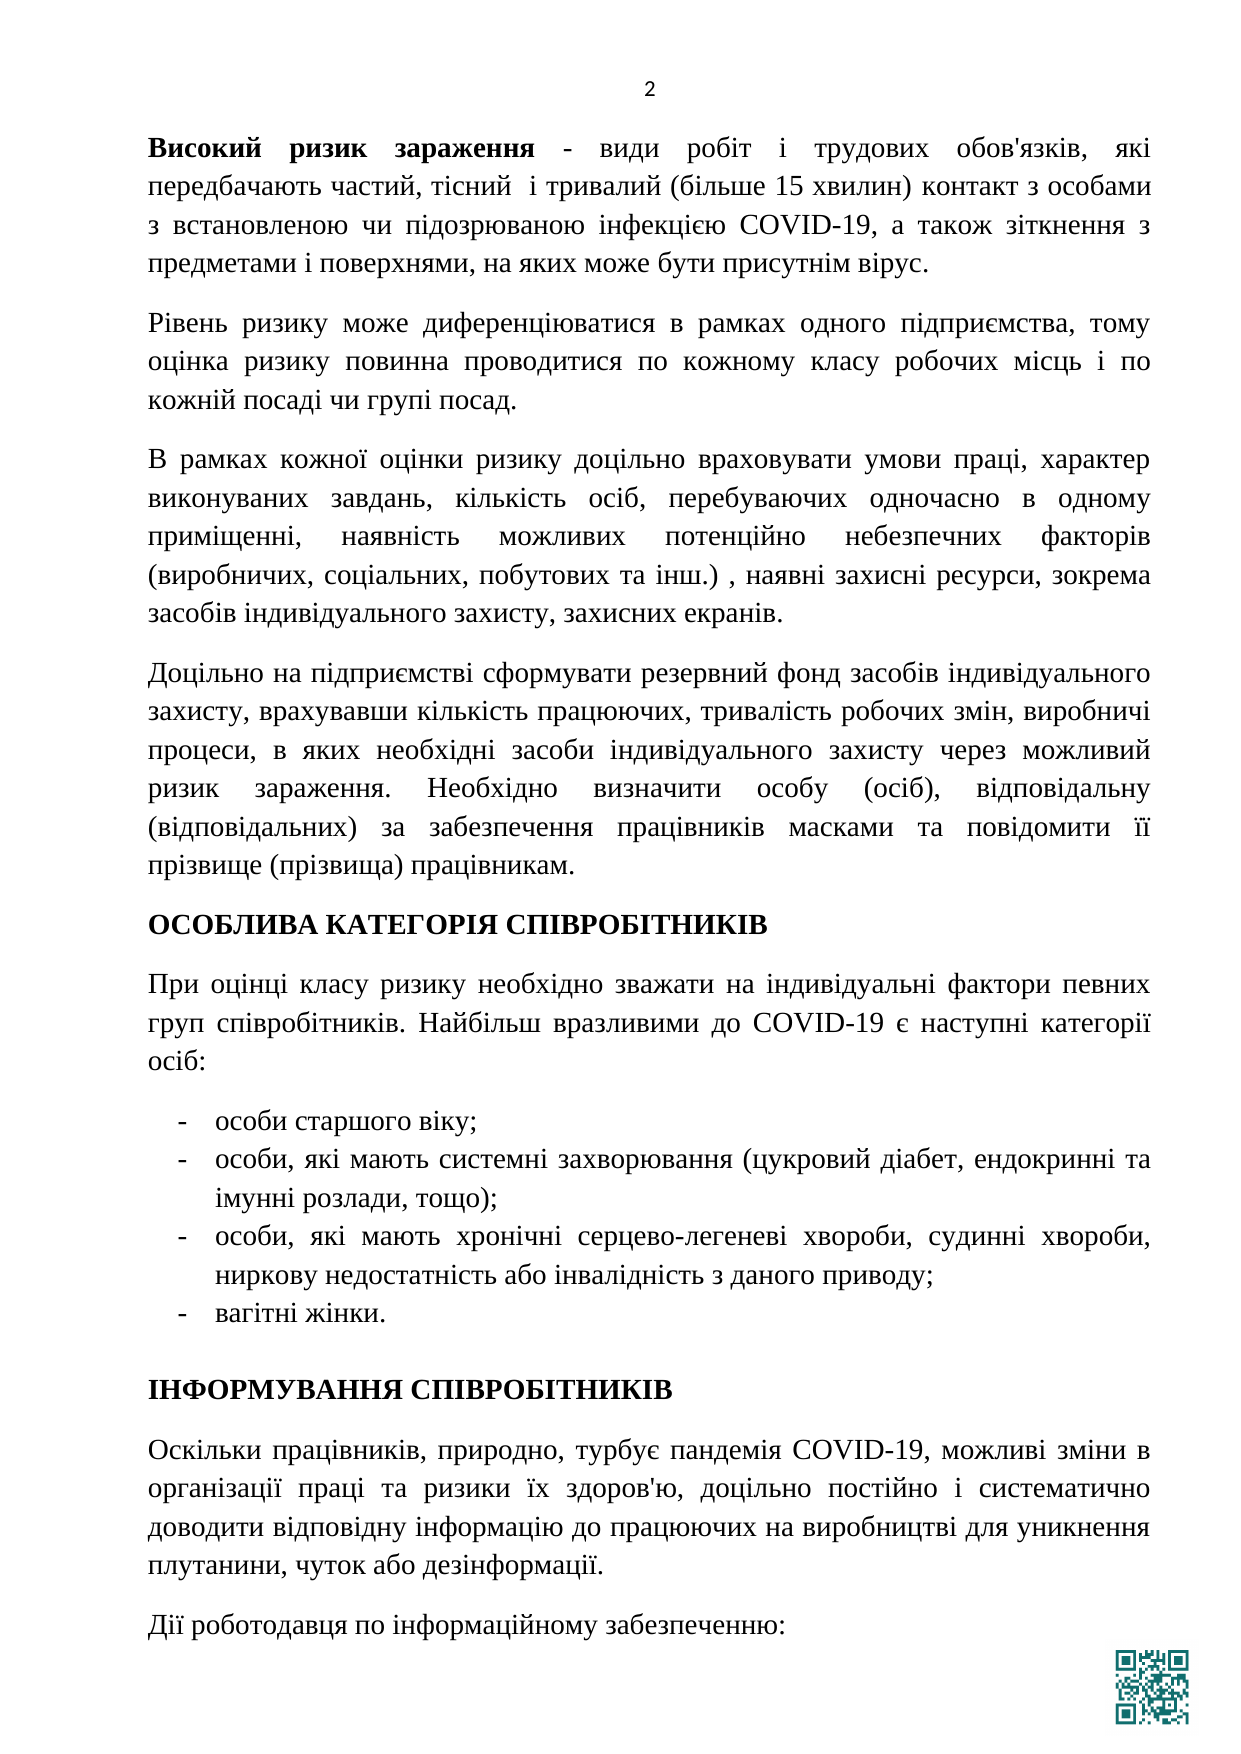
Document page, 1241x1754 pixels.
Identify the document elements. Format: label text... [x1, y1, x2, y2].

text В рамках кожної оцінки ризику доцільно враховувати умови праці, характер виконуваних завдань, кількість осіб, перебуваючих одночасно в одному приміщенні, наявність можливих потенційно небезпечних факторів (виробничих, соціальних, побутових та інш.) , наявні захисні ресурси, зокрема засобів індивідуального захисту, захисних екранів. [148, 441, 1152, 629]
list вагітні жінки. [177, 1295, 1152, 1329]
text Дії роботодавця по інформаційному забезпеченню: [148, 1607, 1152, 1640]
list особи, які мають системні захворювання (цукровий діабет, ендокринні та імунні розлади, тощо); [177, 1141, 1152, 1213]
picture [1104, 1639, 1200, 1736]
list особи, які мають хронічні серцево-легеневі хвороби, судинні хвороби, ниркову недостатність або інвалідність з даного приводу; [177, 1218, 1152, 1290]
text Оскільки працівників, природно, турбує пандемія COVID-19, можливі зміни в організації праці та ризики їх здоров'ю, доцільно постійно і систематично доводити відповідну інформацію до працюючих на виробництві для уникнення плутанини, чуток або дезінформації. [148, 1432, 1152, 1581]
text ІНФОРМУВАННЯ СПІВРОБІТНИКІВ [148, 1372, 1152, 1406]
text Рівень ризику може диференціюватися в рамках одного підприємства, тому оцінка ризику повинна проводитися по кожному класу робочих місць і по кожній посаді чи групі посад. [148, 305, 1152, 415]
text При оцінці класу ризику необхідно зважати на індивідуальні фактори певних груп співробітників. Найбільш вразливими до COVID-19 є наступні категорії осіб: [148, 966, 1152, 1077]
list особи старшого віку; [177, 1103, 1152, 1136]
text Високий ризик зараження - види робіт і трудових обов'язків, які передбачають частий, тісний і тривалий (більше 15 хвилин) контакт з особами з встановленою чи підозрюваною інфекцією COVID-19, а також зіткнення з предметами і поверхнями, на яких може бути присутнім вірус. [148, 130, 1152, 279]
text ОСОБЛИВА КАТЕГОРІЯ СПІВРОБІТНИКІВ [148, 907, 1152, 940]
text Доцільно на підприємстві сформувати резервний фонд засобів індивідуального захисту, врахувавши кількість працюючих, тривалість робочих змін, виробничі процеси, в яких необхідні засоби індивідуального захисту через можливий ризик зараження. Необхідно визначити особу (осіб), відповідальну (відповідальних) за забезпечення працівників масками та повідомити її прізвище (прізвища) працівникам. [148, 655, 1152, 881]
